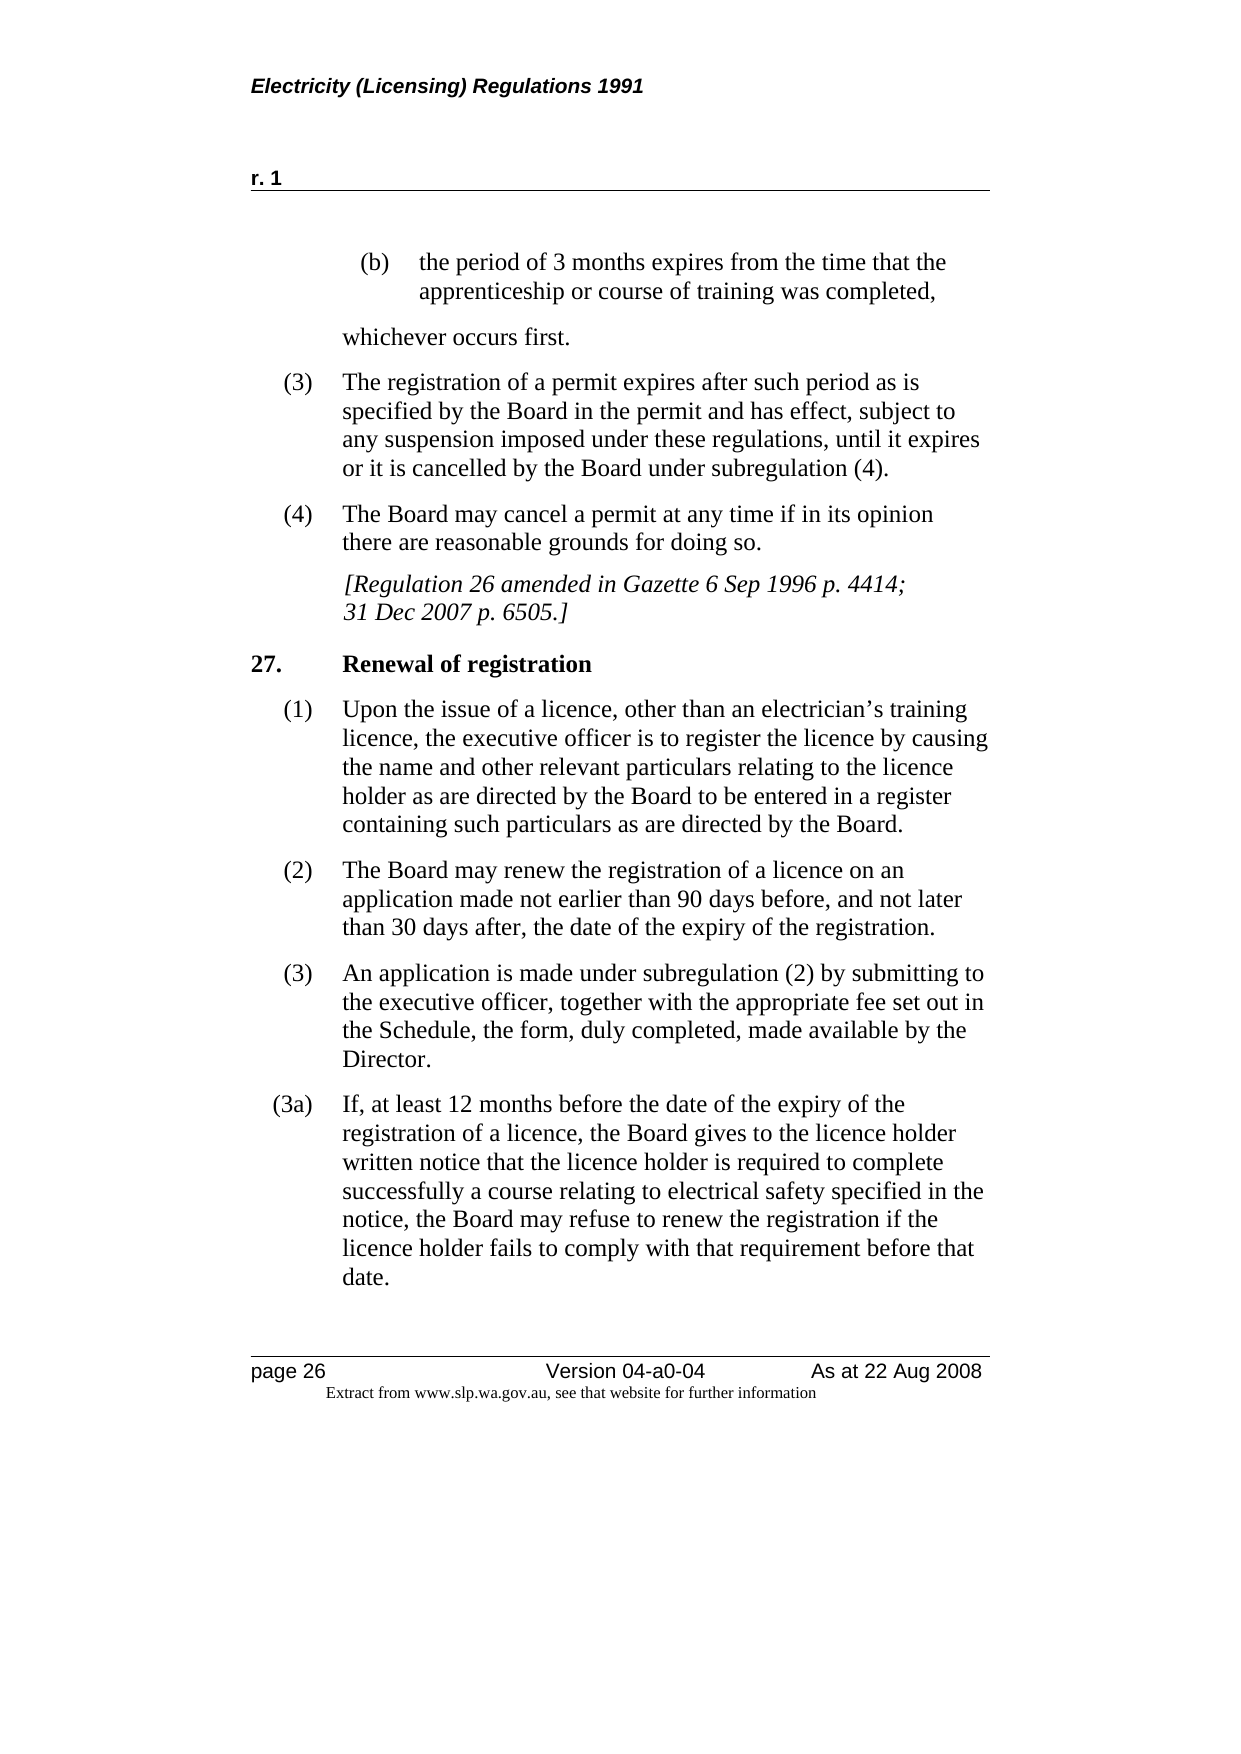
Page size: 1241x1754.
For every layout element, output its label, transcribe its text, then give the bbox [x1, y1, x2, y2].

text (b) the period of 3 months expires from the time that the apprenticeship or course of training was completed, [251, 247, 990, 305]
text (4) The Board may cancel a permit at any time if in its opinion there are reasonable grounds for doing so. [251, 499, 990, 556]
text whichever occurs first. [251, 322, 990, 350]
text (3a) If, at least 12 months before the date of the expiry of the registration of a licence, the Board gives to the licence holder written notice that the licence holder is required to complete successfully a course relating to electrical safety specified in the notice, the Board may refuse to renew the registration if the licence holder fails to comply with that requirement before that date. [251, 1089, 990, 1291]
text (2) The Board may renew the registration of a licence on an application made not earlier than 90 days before, and not later than 30 days after, the date of the expiry of the registration. [251, 855, 990, 941]
text [Regulation 26 amended in Gazette 6 Sep 1996 p. 4414; 31 Dec 2007 p. 6505.] [251, 569, 990, 626]
text (1) Upon the issue of a licence, other than an electrician’s training licence, the executive officer is to register the licence by causing the name and other relevant particulars relating to the licence holder as are directed by the Board to be entered in a register containing such particulars as are directed by the Board. [251, 694, 990, 838]
text (3) The registration of a permit expires after such period as is specified by the Board in the permit and has effect, subject to any suspension imposed under these regulations, until it expires or it is cancelled by the Board under subregulation (4). [251, 367, 990, 482]
subtitle 27. Renewal of registration [251, 649, 990, 678]
text (3) An application is made under subregulation (2) by submitting to the executive officer, together with the appropriate fee set out in the Schedule, the form, duly completed, made available by the Director. [251, 958, 990, 1073]
